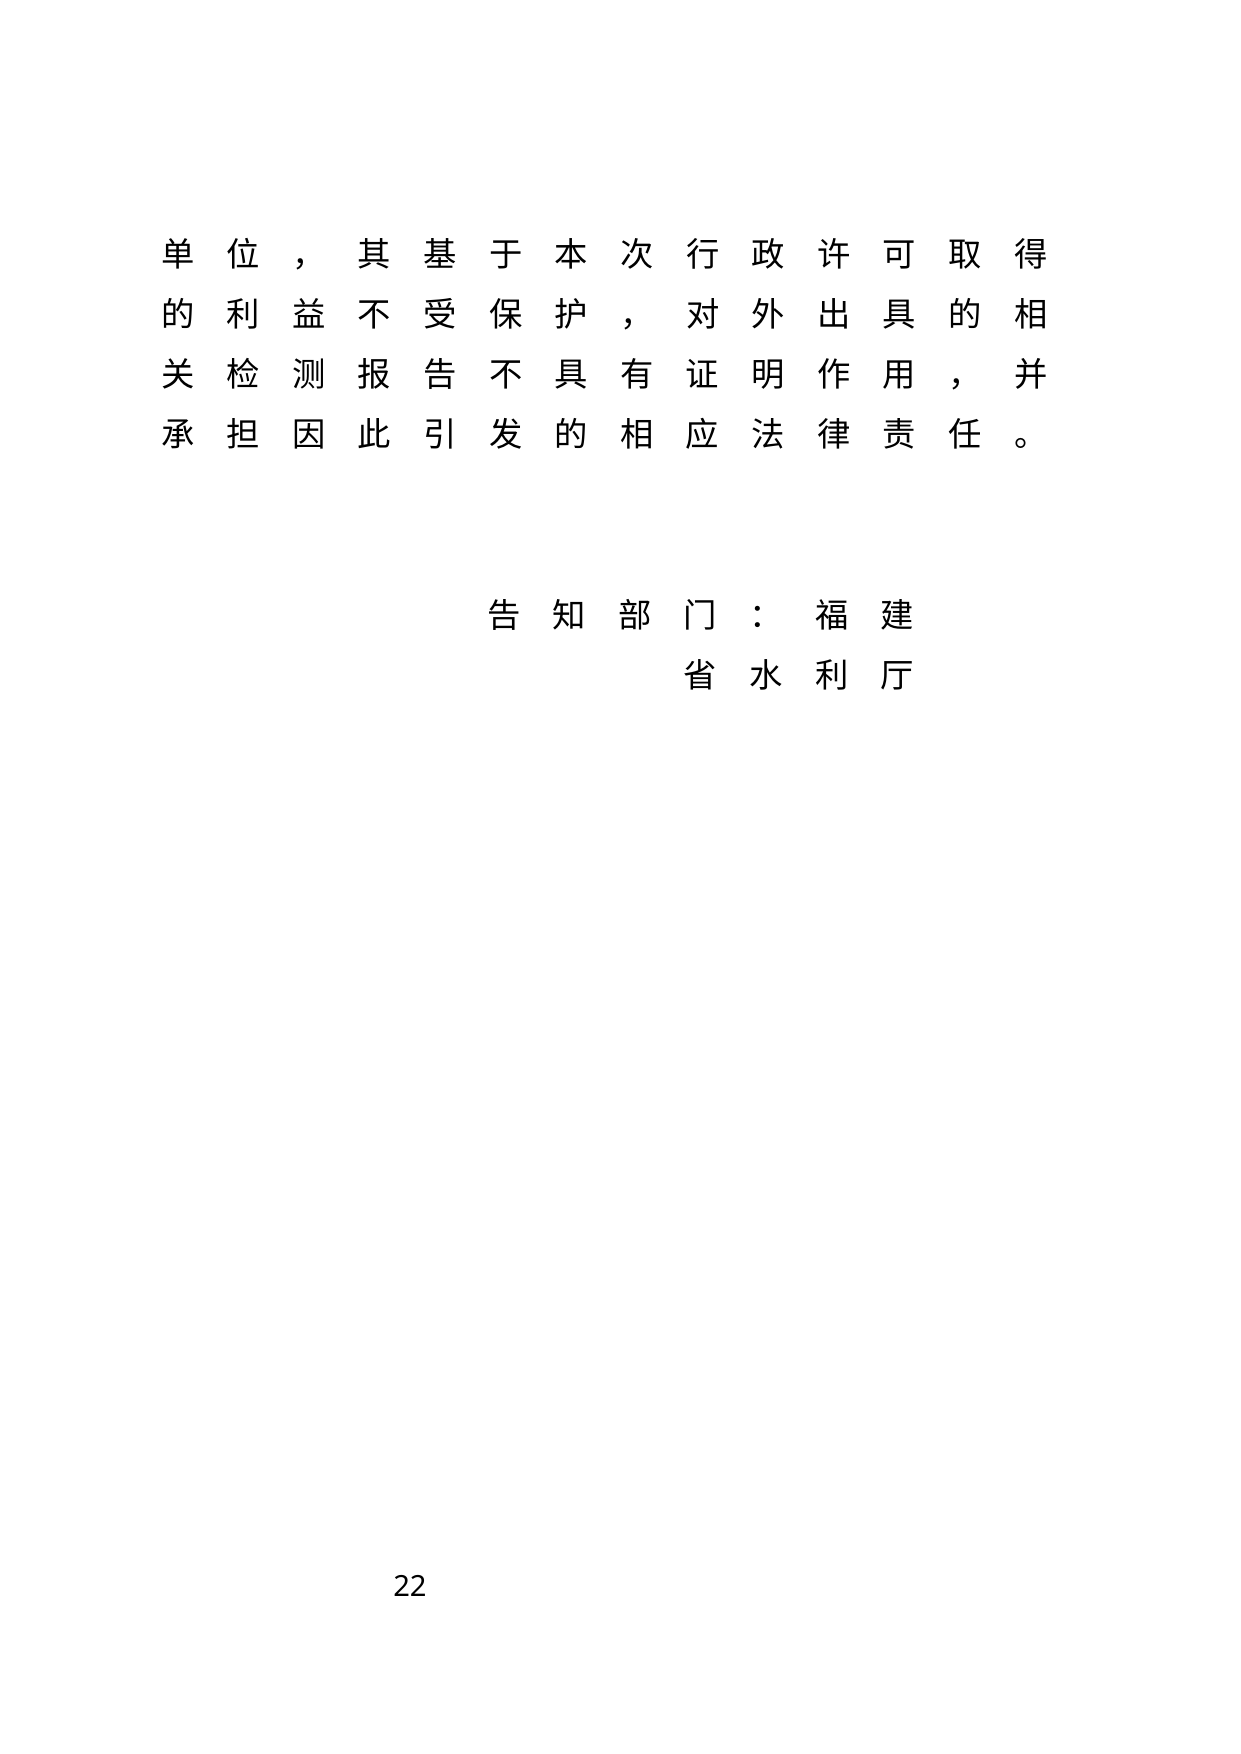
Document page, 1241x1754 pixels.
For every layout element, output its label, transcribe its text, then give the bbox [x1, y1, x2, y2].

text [161, 222, 1079, 462]
text 告知部门：福建省水利厅 [161, 582, 946, 703]
